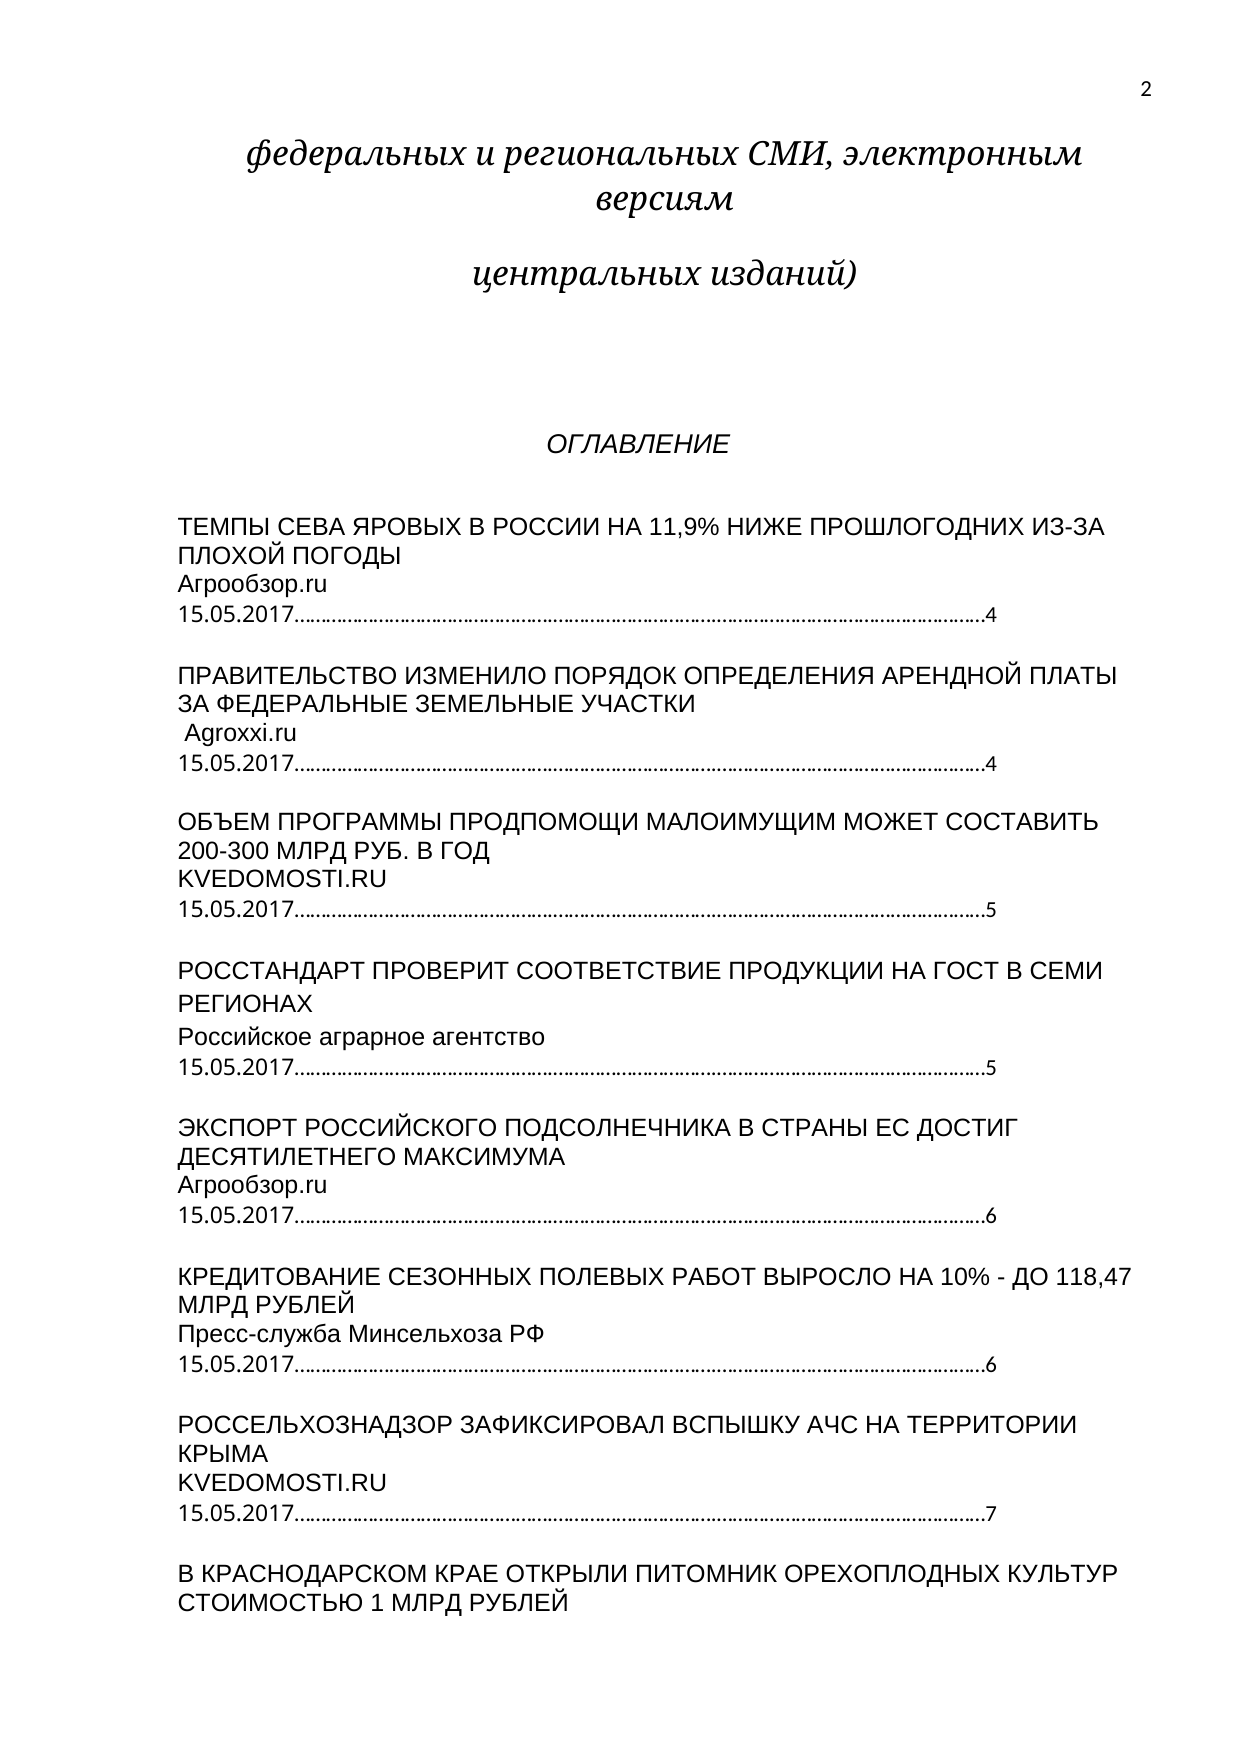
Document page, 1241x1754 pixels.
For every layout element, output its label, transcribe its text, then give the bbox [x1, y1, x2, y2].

subtitle Объем программы продпомощи малоимущим может составить 200-300 млрд руб. в год [177, 807, 1152, 864]
text ПРАВИТЕЛЬСТВО ИЗМЕНИЛО ПОРЯДОК ОПРЕДЕЛЕНИЯ АРЕНДНОЙ ПЛАТЫ ЗА ФЕДЕРАЛЬНЫЕ ЗЕМЕЛЬНЫЕ УЧАСТКИ [177, 661, 1152, 718]
text 15.05.2017………………………………………….………………………….……………………………………………5 [177, 893, 1152, 924]
subtitle Россельхознадзор зафиксировал вспышку АЧС на территории Крыма [177, 1410, 1152, 1468]
text Агрообзор.ru [177, 1170, 1152, 1199]
text 15.05.2017………………………………………….………………………….……………………………………………5 [177, 1050, 1152, 1082]
text Темпы сева яровых в России на 11,9% ниже прошлогодних из-за плохой погоды [177, 512, 1152, 569]
text В Краснодарском крае открыли питомник орехоплодных культур стоимостью 1 млрд рублей [177, 1559, 1152, 1617]
text Кредитование сезонных полевых работ выросло на 10% - до 118,47 млрд рублей [177, 1262, 1152, 1319]
text Агрообзор.ru [177, 569, 1152, 598]
text KVEDOMOSTI.RU [177, 1468, 1152, 1497]
text федеральных и региональных СМИ, электронным версиям [177, 130, 1152, 221]
text центральных изданий) [177, 250, 1152, 295]
text Пресс-служба Минсельхоза РФ [177, 1319, 1152, 1348]
text 15.05.2017………………………………………….………………………….……………………………………………4 [177, 747, 1152, 778]
text Agroxxi.ru [177, 718, 1152, 747]
text 15.05.2017………………………………………….………………………….……………………………………………6 [177, 1348, 1152, 1379]
subtitle Росстандарт проверит соответствие продукции на ГОСТ в семи регионах [177, 956, 1152, 1017]
text Оглавление [472, 428, 1152, 460]
text 15.05.2017………………………………………….………………………….……………………………………………4 [177, 598, 1152, 629]
text Экспорт российского подсолнечника в страны ЕС достиг десятилетнего максимума [177, 1113, 1152, 1170]
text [177, 1497, 1152, 1528]
text Российское аграрное агентство [177, 1022, 1152, 1050]
text 15.05.2017………………………………………….………………………….……………………………………………6 [177, 1199, 1152, 1230]
text KVEDOMOSTI.RU [177, 864, 1152, 893]
